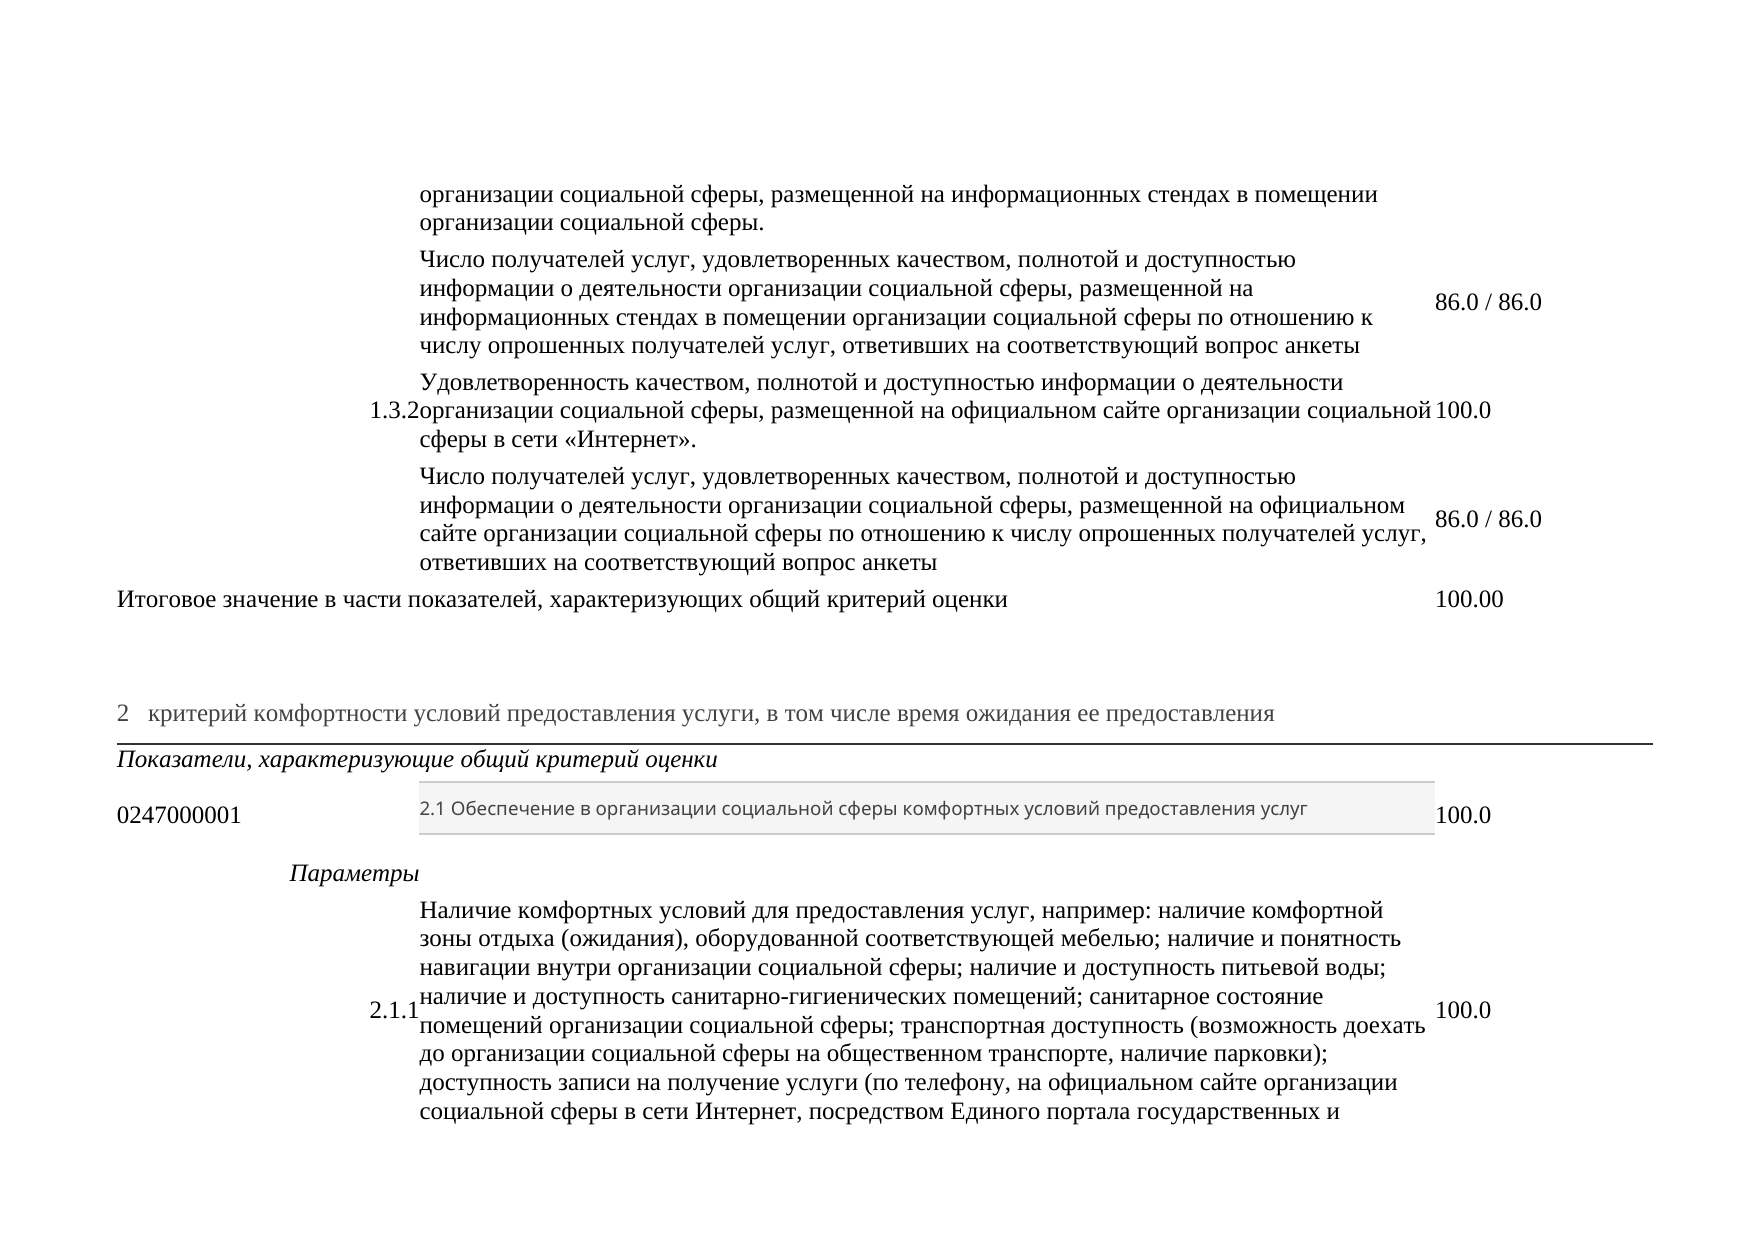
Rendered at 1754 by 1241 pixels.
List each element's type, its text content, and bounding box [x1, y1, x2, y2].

table_cell [117, 745, 1652, 1140]
table_cell 2 критерий комфортности условий предоставления услуги, в том числе время ожидания ее предоставления [117, 683, 1652, 743]
table_cell [117, 177, 1652, 683]
